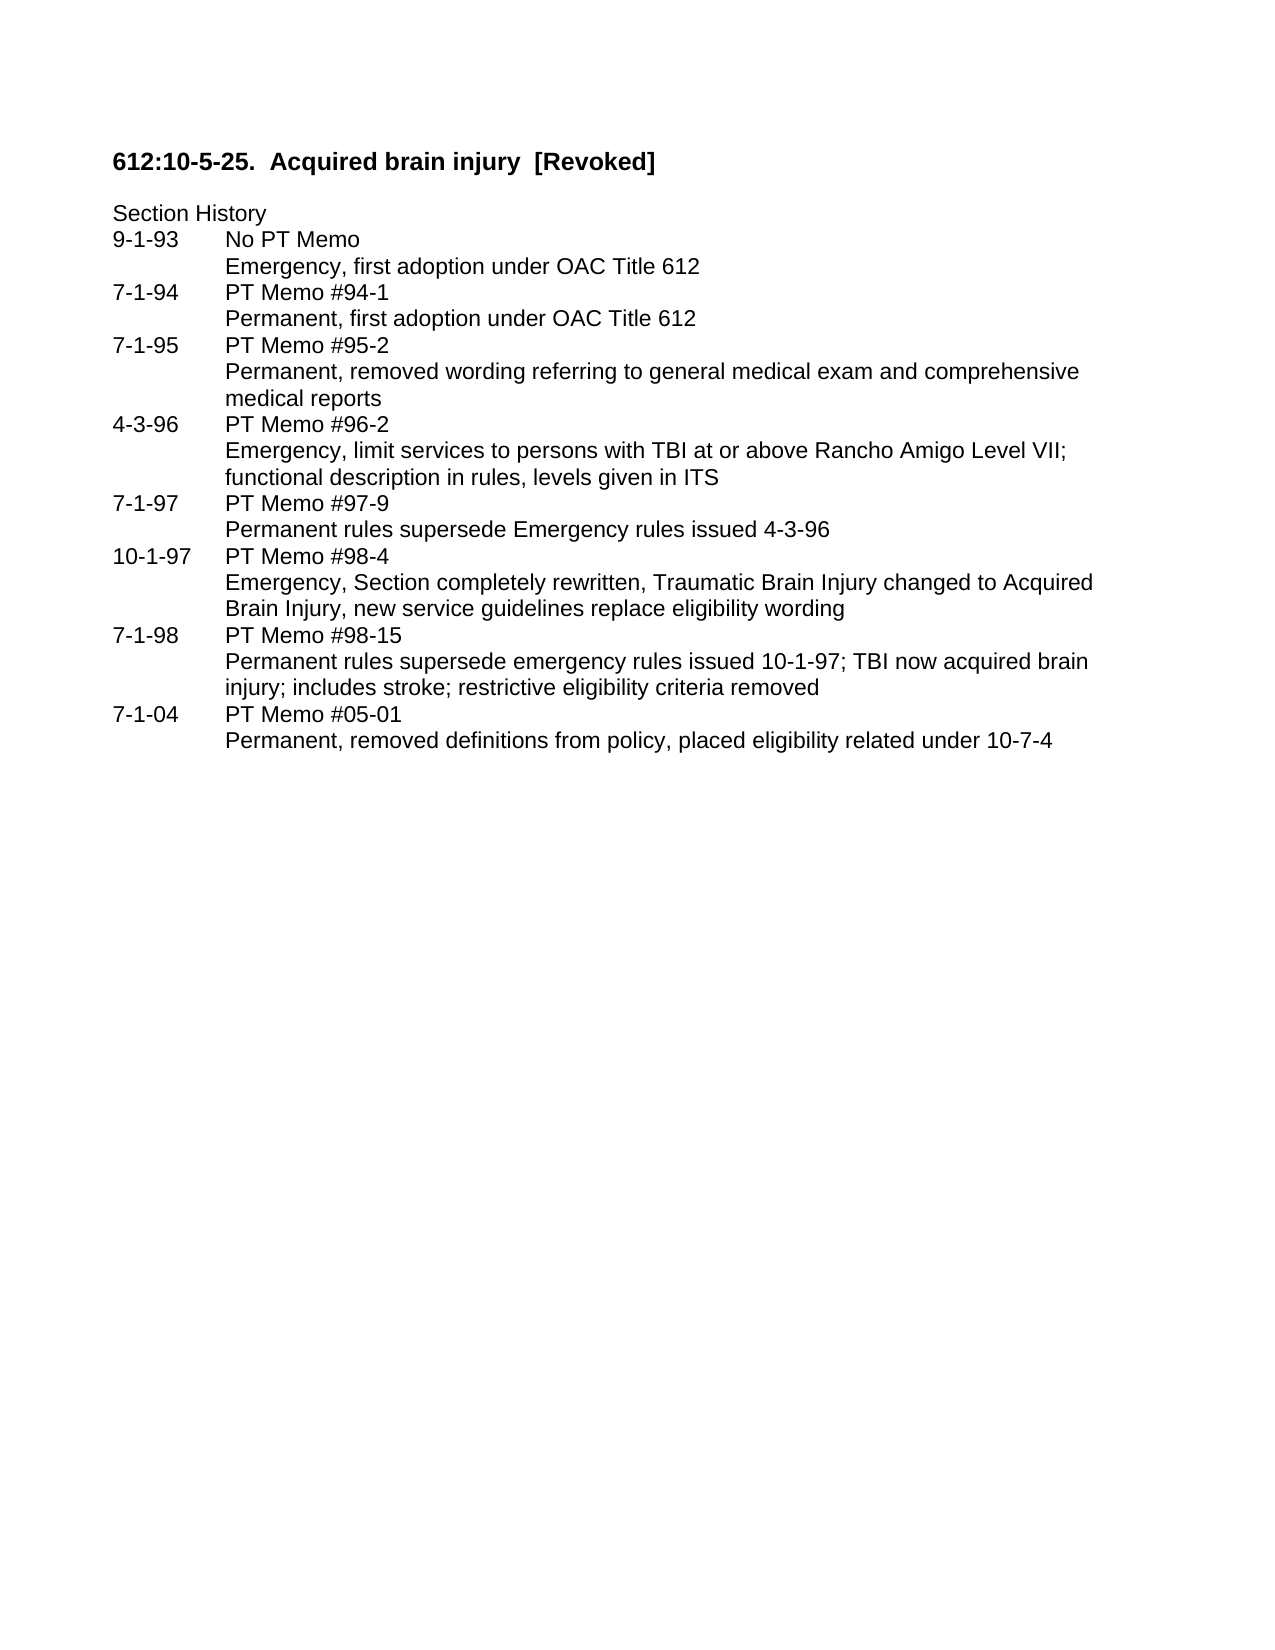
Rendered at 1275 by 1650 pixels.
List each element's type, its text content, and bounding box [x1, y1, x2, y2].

text 7-1-98 PT Memo #98-15 [112, 622, 1134, 648]
text Emergency, Section completely rewritten, Traumatic Brain Injury changed to Acquired Brain Injury, new service guidelines replace eligibility wording [225, 569, 1134, 622]
text 7-1-04 PT Memo #05-01 [112, 701, 1134, 727]
text 7-1-97 PT Memo #97-9 [112, 490, 1134, 516]
text 4-3-96 PT Memo #96-2 [112, 411, 1134, 437]
text 7-1-94 PT Memo #94-1 [112, 279, 1134, 305]
text Permanent rules supersede Emergency rules issued 4-3-96 [112, 516, 1134, 543]
text Section History [112, 200, 1134, 226]
text Emergency, limit services to persons with TBI at or above Rancho Amigo Level VII; functional description in rules, levels given in ITS [225, 437, 1134, 490]
text Emergency, first adoption under OAC Title 612 [112, 253, 1134, 279]
text Permanent, removed wording referring to general medical exam and comprehensive medical reports [225, 358, 1134, 411]
text Permanent, removed definitions from policy, placed eligibility related under 10-7-4 [112, 727, 1134, 753]
text 7-1-95 PT Memo #95-2 [112, 332, 1134, 358]
text 10-1-97 PT Memo #98-4 [112, 543, 1134, 569]
subtitle 612:10-5-25. Acquired brain injury [Revoked] [112, 150, 1134, 175]
text Permanent, first adoption under OAC Title 612 [112, 305, 1134, 332]
text 9-1-93 No PT Memo [112, 226, 1134, 253]
text Permanent rules supersede emergency rules issued 10-1-97; TBI now acquired brain injury; includes stroke; restrictive eligibility criteria removed [225, 648, 1134, 701]
